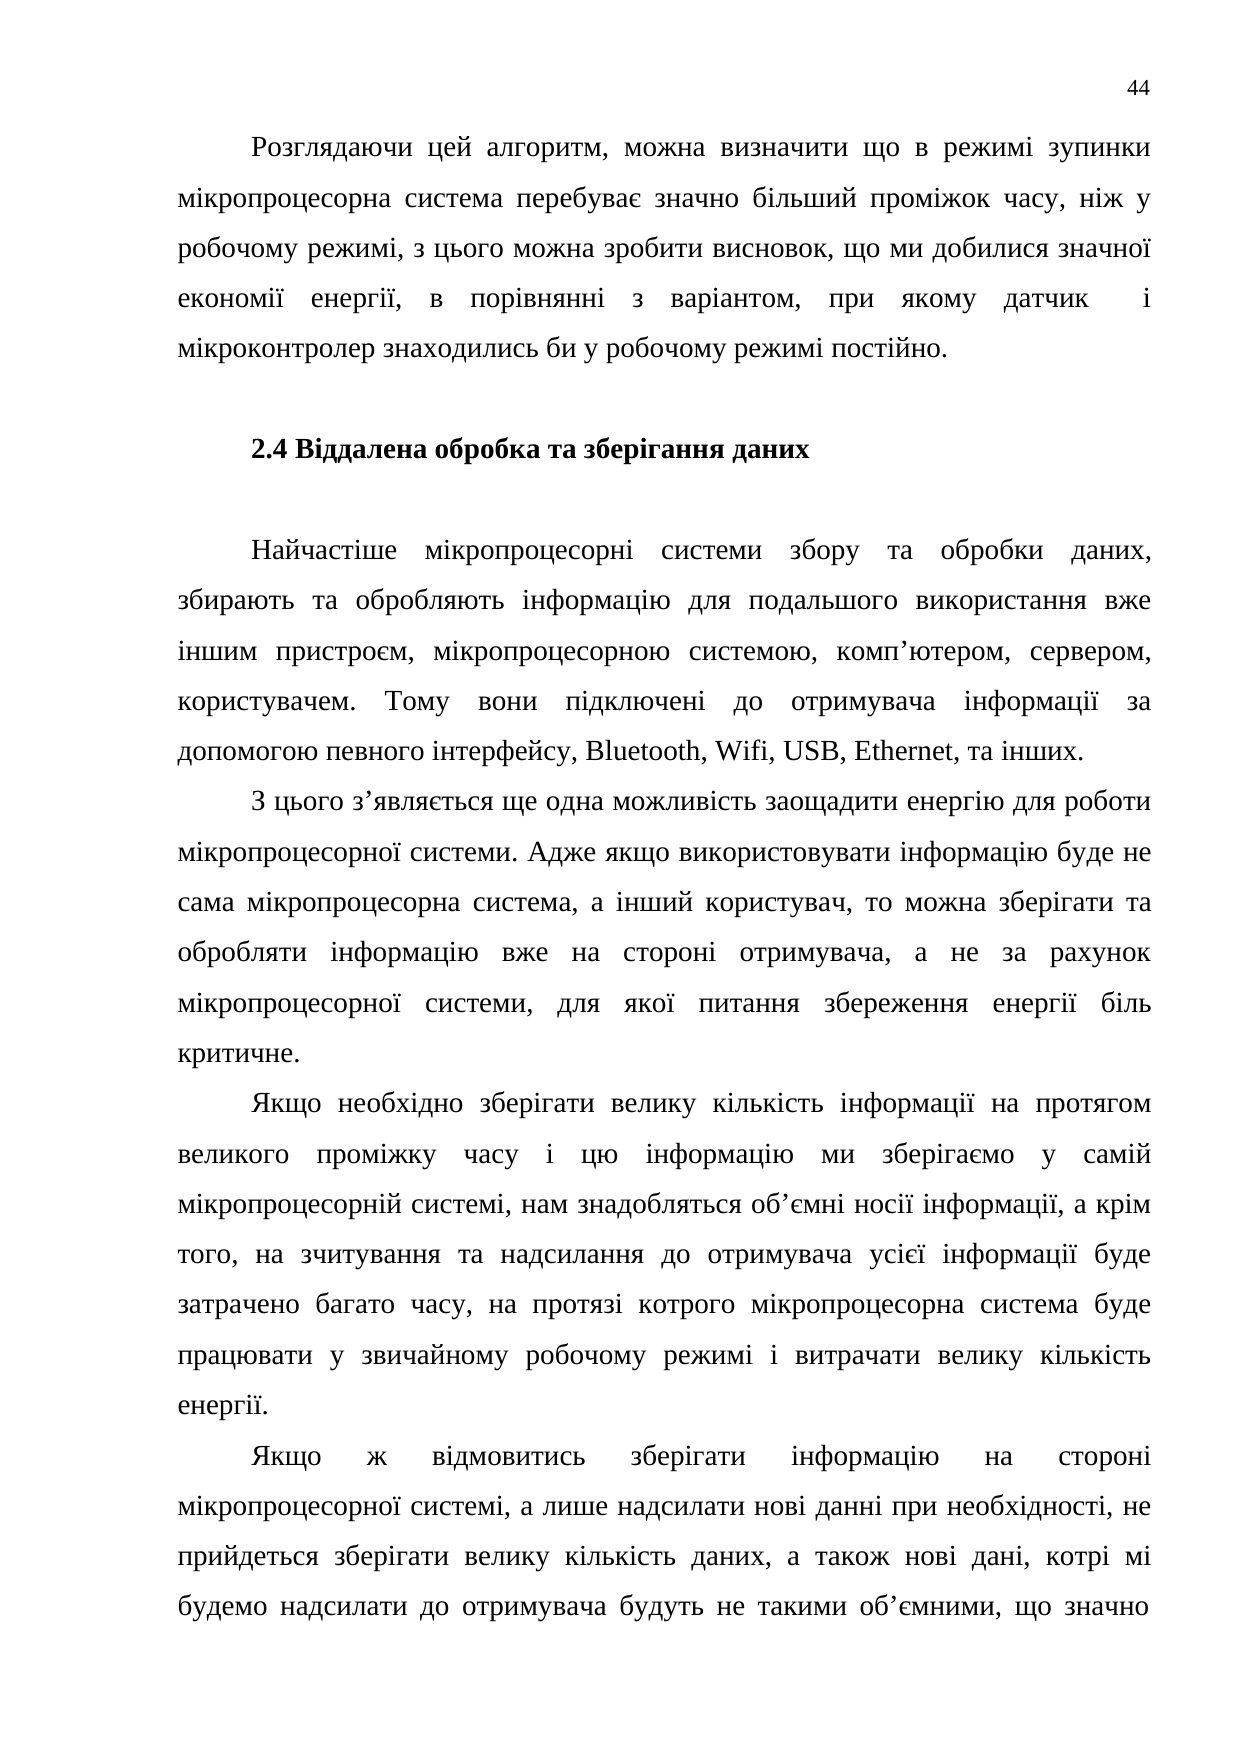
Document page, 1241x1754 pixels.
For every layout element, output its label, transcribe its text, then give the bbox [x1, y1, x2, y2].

text Якщо необхідно зберігати велику кількість інформації на протягом великого проміжку часу і цю інформацію ми зберігаємо у самій мікропроцесорній системі, нам знадобляться об’ємні носії інформації, а крім того, на зчитування та надсилання до отримувача усієї інформації буде затрачено багато часу, на протязі котрого мікропроцесорна система буде працювати у звичайному робочому режимі і витрачати велику кількість енергії. [177, 1085, 1152, 1421]
subtitle Віддалена обробка та зберігання даних [251, 431, 1184, 465]
text Найчастіше мікропроцесорні системи збору та обробки даних, збирають та обробляють інформацію для подальшого використання вже іншим пристроєм, мікропроцесорною системою, комп’ютером, сервером, користувачем. Тому вони підключені до отримувача інформації за допомогою певного інтерфейсу, Bluetooth, Wifi, USB, Ethernet, та інших. [177, 532, 1152, 767]
text З цього з’являється ще одна можливість заощадити енергію для роботи мікропроцесорної системи. Адже якщо використовувати інформацію буде не сама мікропроцесорна система, а інший користувач, то можна зберігати та обробляти інформацію вже на стороні отримувача, а не за рахунок мікропроцесорної системи, для якої питання збереження енергії біль критичне. [177, 783, 1152, 1069]
text Розглядаючи цей алгоритм, можна визначити що в режимі зупинки мікропроцесорна система перебуває значно більший проміжок часу, ніж у робочому режимі, з цього можна зробити висновок, що ми добилися значної економії енергії, в порівнянні з варіантом, при якому датчик і мікроконтролер знаходились би у робочому режимі постійно. [177, 129, 1152, 364]
text Якщо ж відмовитись зберігати інформацію на стороні мікропроцесорної системі, а лише надсилати нові данні при необхідності, не прийдеться зберігати велику кількість даних, а також нові дані, котрі мі будемо надсилати до отримувача будуть не такими об’ємними, що значно [177, 1438, 1152, 1622]
